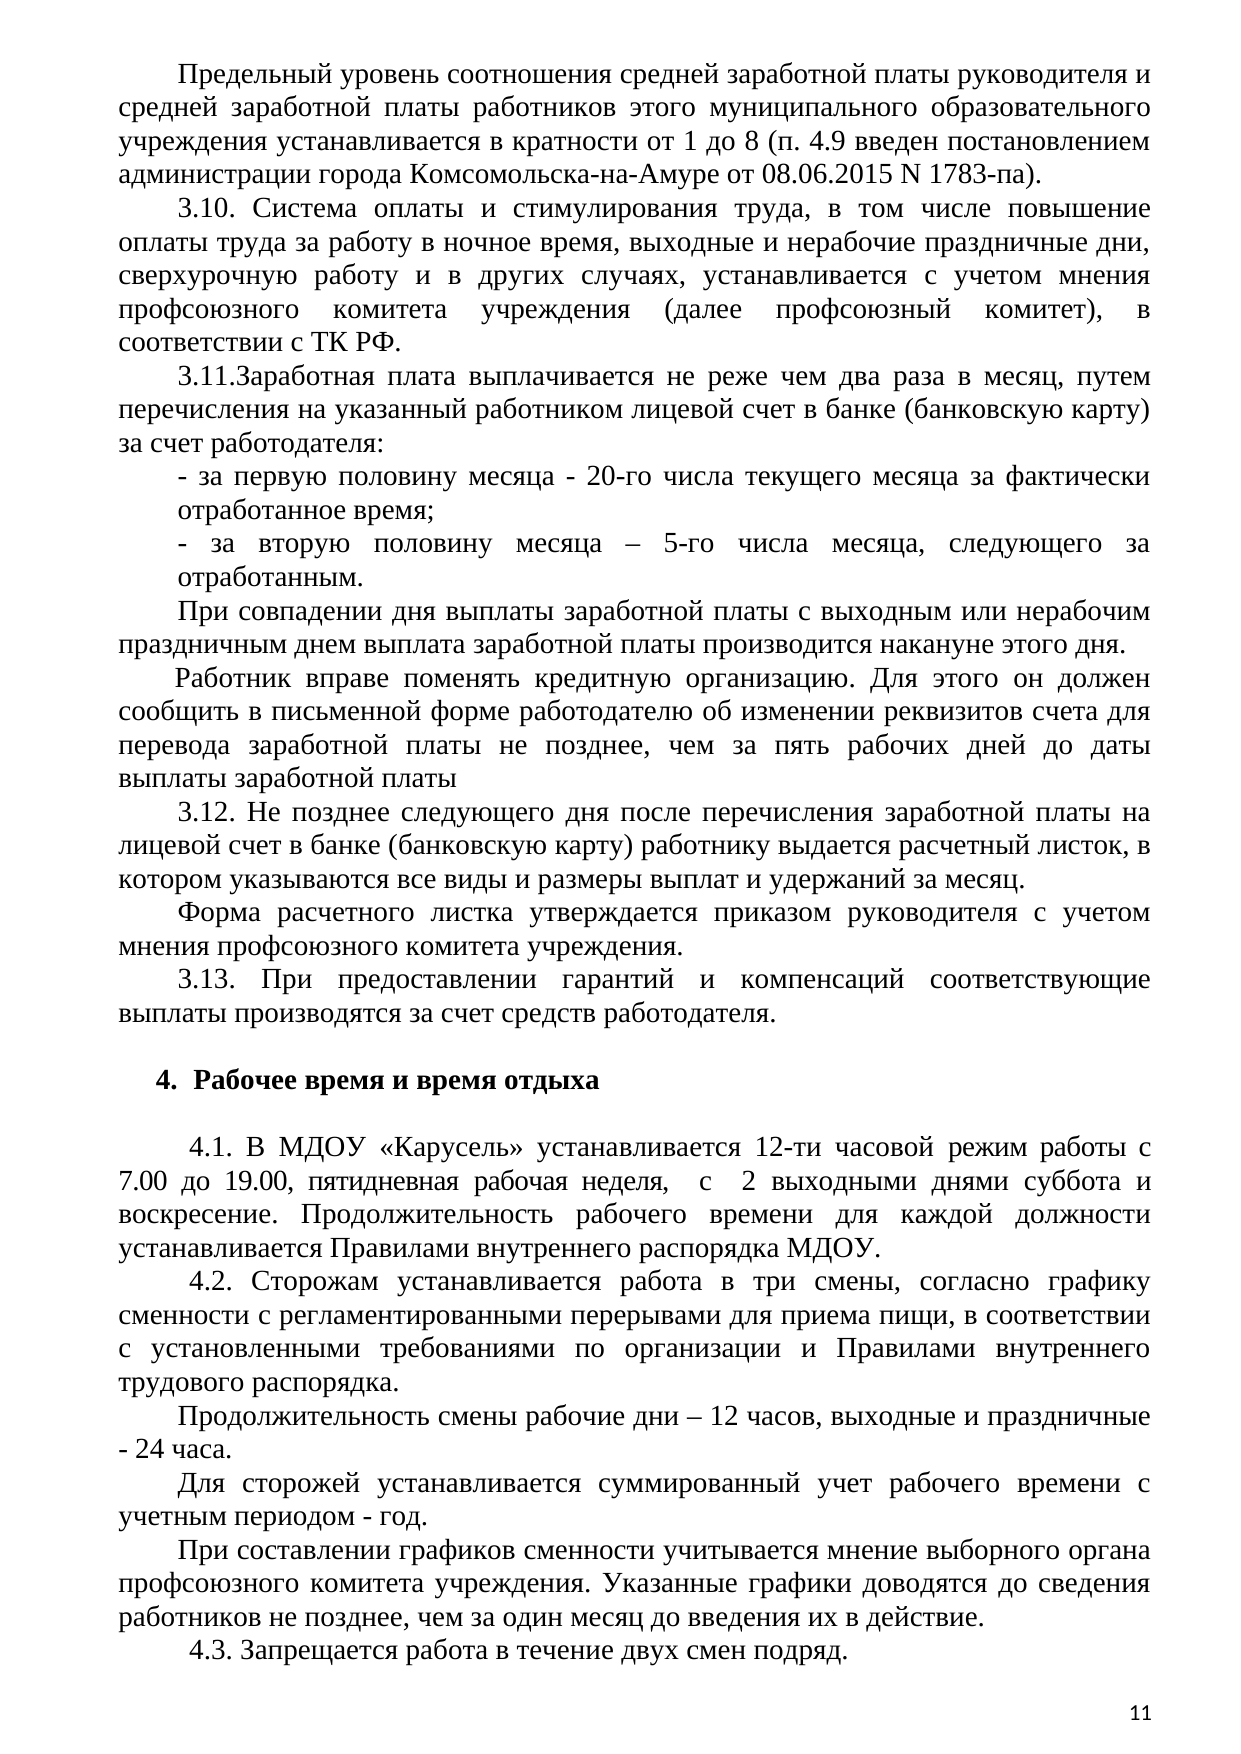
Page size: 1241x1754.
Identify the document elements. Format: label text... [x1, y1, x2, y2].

text Для сторожей устанавливается суммированный учет рабочего времени с учетным периодом - год. [118, 1465, 1152, 1532]
text 4.1. В МДОУ «Карусель» устанавливается 12-ти часовой режим работы с 7.00 до 19.00, пятидневная рабочая неделя, с 2 выходными днями суббота и воскресение. Продолжительность рабочего времени для каждой должности устанавливается Правилами внутреннего распорядка МДОУ. [118, 1129, 1152, 1263]
list Продолжительность смены рабочие дни – 12 часов, выходные и праздничные - 24 часа. [118, 1398, 1152, 1465]
list Рабочее время и время отдыха [156, 1062, 1152, 1096]
text При составлении графиков сменности учитывается мнение выборного органа профсоюзного комитета учреждения. Указанные графики доводятся до сведения работников не позднее, чем за один месяц до введения их в действие. [118, 1532, 1152, 1632]
list - за первую половину месяца - 20-го числа текущего месяца за фактически отработанное время; [177, 458, 1152, 526]
text 3.11.Заработная плата выплачивается не реже чем два раза в месяц, путем перечисления на указанный работником лицевой счет в банке (банковскую карту) за счет работодателя: [118, 358, 1152, 458]
list - за вторую половину месяца – 5-го числа месяца, следующего за отработанным. [177, 526, 1152, 593]
text 3.12. Не позднее следующего дня после перечисления заработной платы на лицевой счет в банке (банковскую карту) работнику выдается расчетный листок, в котором указываются все виды и размеры выплат и удержаний за месяц. [118, 794, 1152, 894]
text 4.3. Запрещается работа в течение двух смен подряд. [189, 1632, 1152, 1666]
text 3.10. Система оплаты и стимулирования труда, в том числе повышение оплаты труда за работу в ночное время, выходные и нерабочие праздничные дни, сверхурочную работу и в других случаях, устанавливается с учетом мнения профсоюзного комитета учреждения (далее профсоюзный комитет), в соответствии с ТК РФ. [118, 190, 1152, 358]
text 4.2. Сторожам устанавливается работа в три смены, согласно графику сменности с регламентированными перерывами для приема пищи, в соответствии с установленными требованиями по организации и Правилами внутреннего трудового распорядка. [118, 1263, 1152, 1398]
list Форма расчетного листка утверждается приказом руководителя с учетом мнения профсоюзного комитета учреждения. [118, 894, 1152, 962]
text Предельный уровень соотношения средней заработной платы руководителя и средней заработной платы работников этого муниципального образовательного учреждения устанавливается в кратности от 1 до 8 (п. 4.9 введен постановлением администрации города Комсомольска-на-Амуре от 08.06.2015 N 1783-па). [118, 56, 1152, 190]
text 3.13. При предоставлении гарантий и компенсаций соответствующие выплаты производятся за счет средств работодателя. [118, 962, 1152, 1029]
text Работник вправе поменять кредитную организацию. Для этого он должен сообщить в письменной форме работодателю об изменении реквизитов счета для перевода заработной платы не позднее, чем за пять рабочих дней до даты выплаты заработной платы [118, 660, 1152, 794]
list При совпадении дня выплаты заработной платы с выходным или нерабочим праздничным днем выплата заработной платы производится накануне этого дня. [118, 593, 1152, 660]
